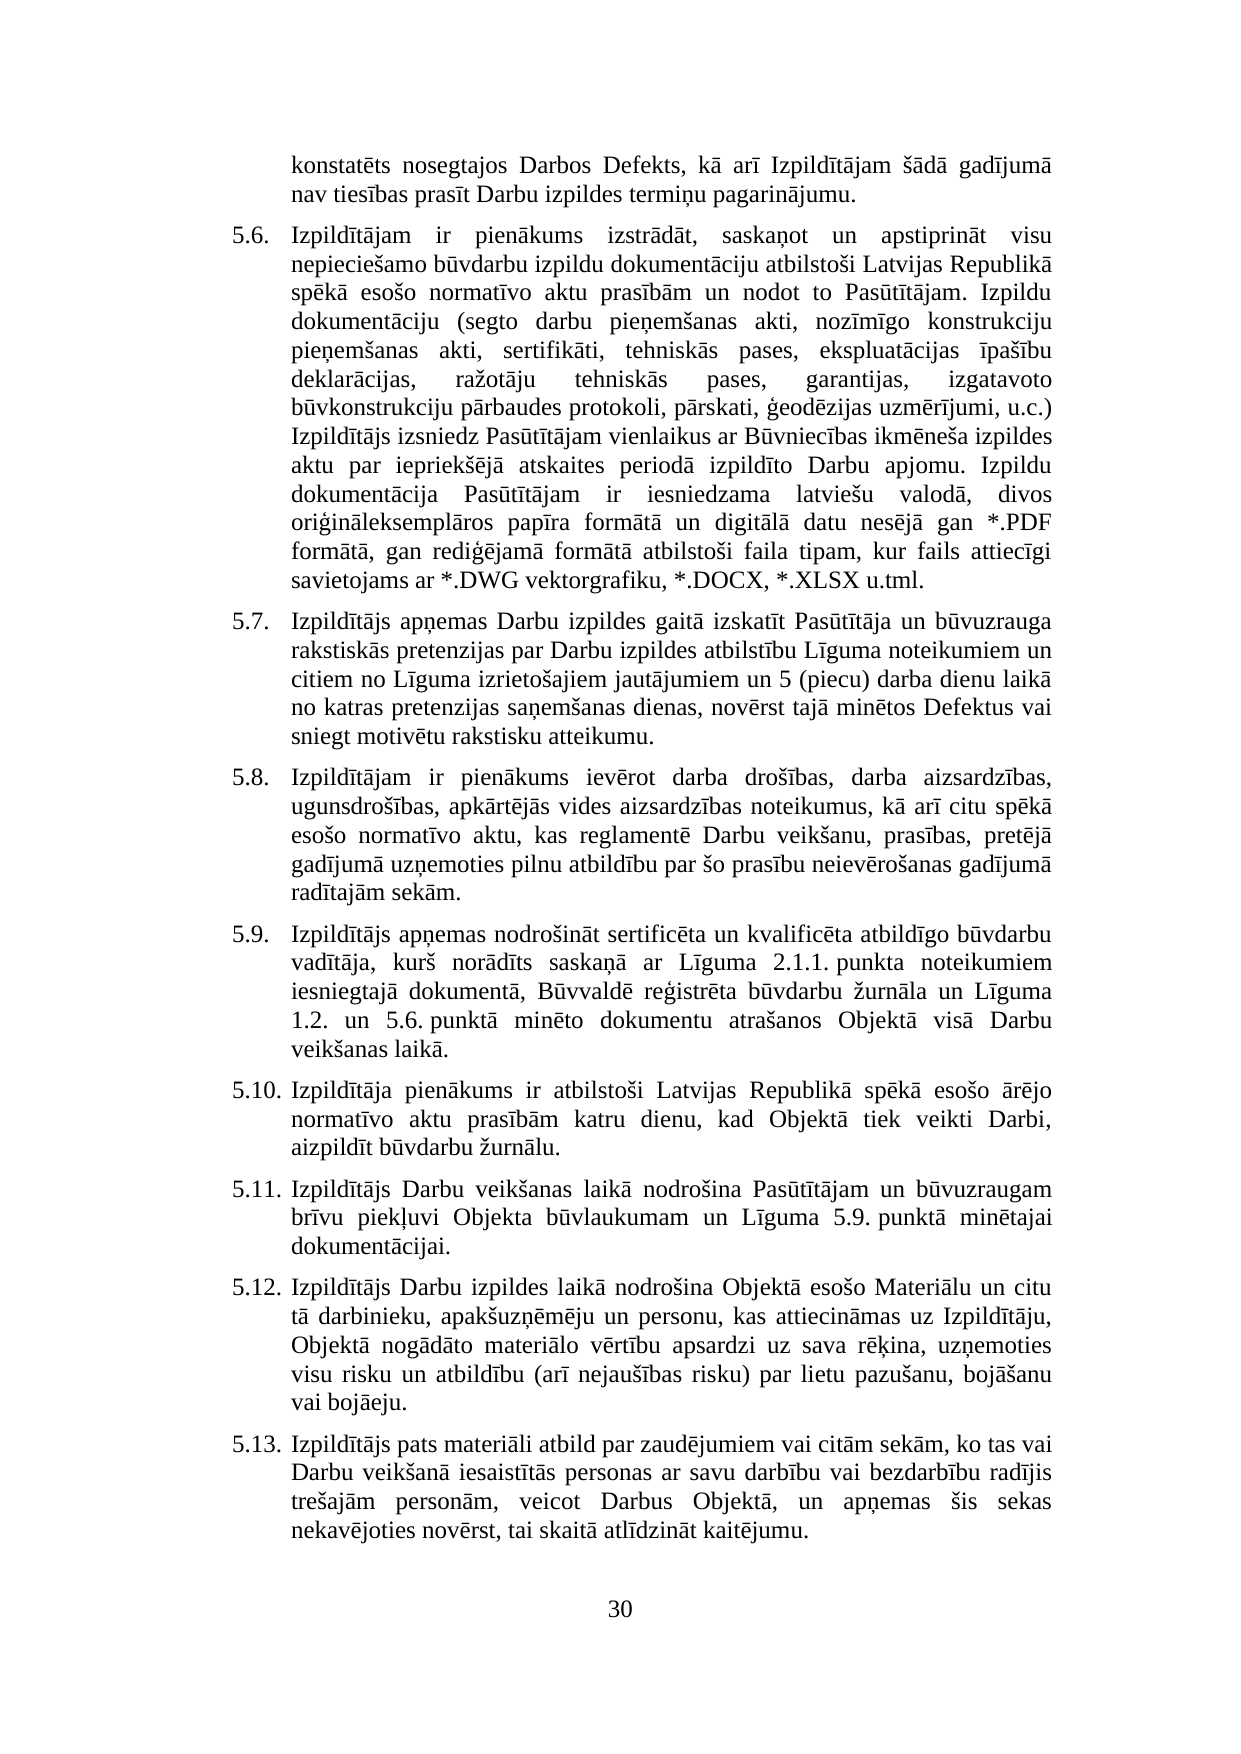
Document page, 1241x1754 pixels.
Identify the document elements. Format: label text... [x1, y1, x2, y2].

list Izpildītājs apņemas Darbu izpildes gaitā izskatīt Pasūtītāja un būvuzrauga rakstiskās par Darbu izpildes atbilstību Līguma noteikumiem un citiem no Līguma izrietošajiem jautājumiem un 5 (piecu) darba dienu laikā no katras saņemšanas dienas, novērst tajā minētos Defektus vai sniegt motivētu rakstisku atteikumu. [232, 606, 1053, 750]
list Izpildītājs Darbu izpildes laikā nodrošina Objektā esošo Materiālu un citu tā darbinieku, apakšuzņēmēju un personu, kas attiecināmas uz Izpildītāju, Objektā nogādāto materiālo vērtību apsardzi uz sava rēķina, uzņemoties visu risku un atbildību (arī nejaušības risku) par lietu pazušanu, bojāšanu vai bojāeju. [232, 1272, 1053, 1416]
list Izpildītājam ir pienākums izstrādāt, saskaņot un apstiprināt visu nepieciešamo būvdarbu izpildu dokumentāciju atbilstoši Latvijas Republikā spēkā esošo normatīvo aktu prasībām un nodot to Pasūtītājam. Izpildu dokumentāciju (segto darbu pieņemšanas akti, nozīmīgo konstrukciju pieņemšanas akti, sertifikāti, tehniskās pases, ekspluatācijas īpašību deklarācijas, ražotāju tehniskās pases, garantijas, izgatavoto būvkonstrukciju pārbaudes protokoli, pārskati, ģeodēzijas uzmērījumi, u.c.) Izpildītājs izsniedz Pasūtītājam vienlaikus ar Būvniecības ikmēneša izpildes aktu par iepriekšējā atskaites periodā izpildīto Darbu apjomu. Izpildu dokumentācija Pasūtītājam ir iesniedzama latviešu valodā, divos oriģināleksemplāros papīra formātā un digitālā datu nesējā gan *.PDF formātā, gan rediģējamā formātā atbilstoši faila tipam, kur fails attiecīgi savietojams ar *.DWG vektorgrafiku, *.DOCX, *.XLSX u.tml. [232, 220, 1053, 594]
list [232, 150, 1053, 207]
list Izpildītājs Darbu veikšanas laikā nodrošina Pasūtītājam un būvuzraugam brīvu piekļuvi Objekta būvlaukumam un Līguma 5.9. punktā minētajai dokumentācijai. [232, 1174, 1053, 1260]
list Izpildītājs pats materiāli atbild par zaudējumiem vai citām sekām, ko tas vai Darbu veikšanā iesaistītās personas ar savu darbību vai bezdarbību radījis trešajām personām, veicot Darbus Objektā, un apņemas šis sekas nekavējoties novērst, tai skaitā atlīdzināt kaitējumu. [232, 1429, 1053, 1544]
list Izpildītājs apņemas nodrošināt sertificēta un kvalificēta atbildīgo būvdarbu vadītāja, kurš norādīts saskaņā ar Līguma 2.1.1. punkta noteikumiem iesniegtajā dokumentā, Būvvaldē reģistrēta būvdarbu žurnāla un Līguma 1.2. un 5.6. punktā minēto dokumentu atrašanos Objektā visā Darbu veikšanas laikā. [232, 919, 1053, 1062]
list Izpildītājam ir pienākums ievērot darba drošības, darba aizsardzības, ugunsdrošības, apkārtējās vides aizsardzības noteikumus, kā arī citu spēkā esošo normatīvo aktu, kas reglamentē Darbu veikšanu, prasības, pretējā gadījumā uzņemoties pilnu atbildību par šo prasību neievērošanas gadījumā radītajām sekām. [232, 762, 1053, 906]
list Izpildītāja pienākums ir atbilstoši Latvijas Republikā spēkā esošo ārējo normatīvo aktu prasībām katru dienu, kad Objektā tiek veikti Darbi, aizpildīt būvdarbu žurnālu. [232, 1075, 1053, 1161]
